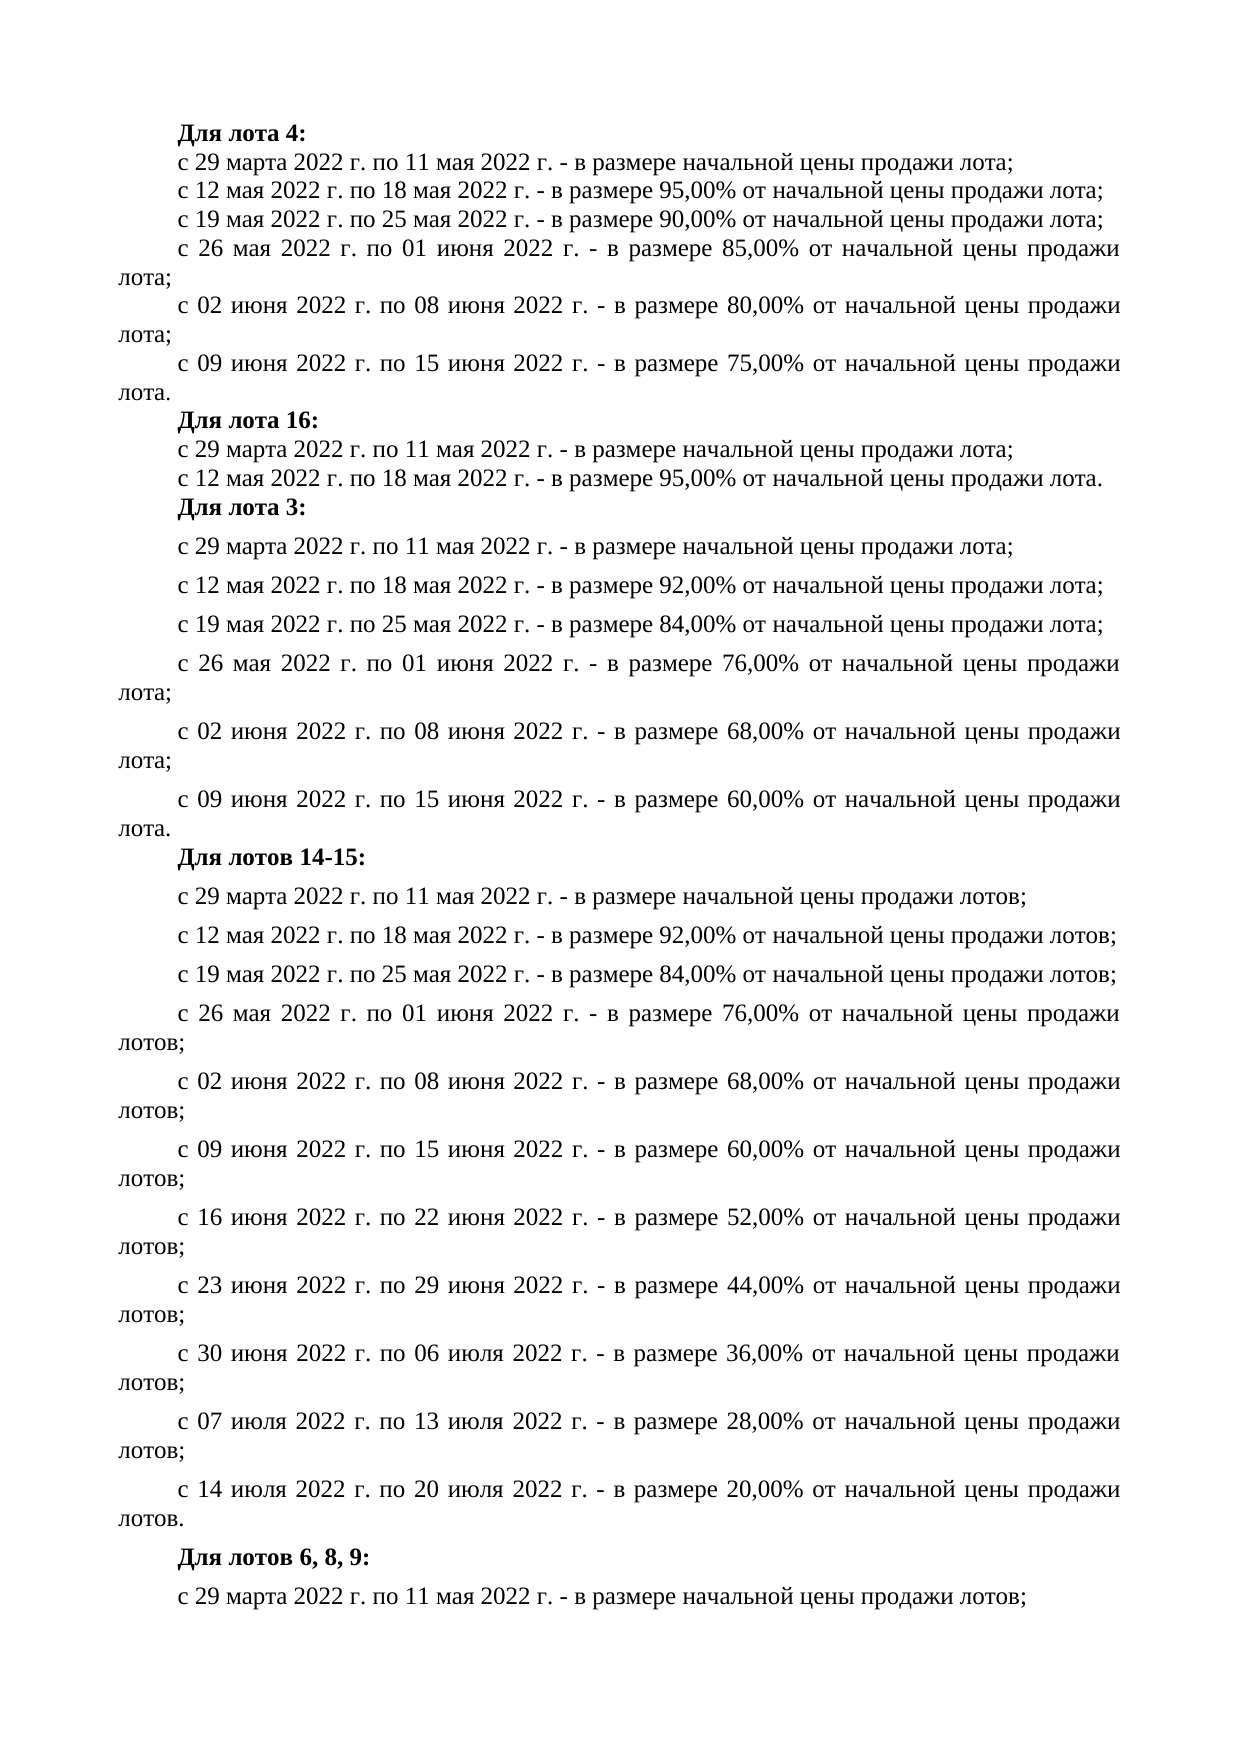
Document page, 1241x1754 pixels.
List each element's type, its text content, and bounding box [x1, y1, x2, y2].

text Для лотов 14-15: [118, 842, 1122, 871]
text Для лота 3: [118, 492, 1122, 521]
text с 09 июня 2022 г. по 15 июня 2022 г. - в размере 60,00% от начальной цены продажи лота. [118, 784, 1122, 842]
text с 12 мая 2022 г. по 18 мая 2022 г. - в размере 95,00% от начальной цены продажи лота. [118, 463, 1122, 492]
text с 26 мая 2022 г. по 01 июня 2022 г. - в размере 85,00% от начальной цены продажи лота; [118, 233, 1122, 291]
text с 09 июня 2022 г. по 15 июня 2022 г. - в размере 60,00% от начальной цены продажи лотов; [118, 1134, 1122, 1192]
text Для лота 16: [118, 406, 1122, 434]
text с 19 мая 2022 г. по 25 мая 2022 г. - в размере 90,00% от начальной цены продажи лота; [118, 204, 1122, 233]
text с 12 мая 2022 г. по 18 мая 2022 г. - в размере 95,00% от начальной цены продажи лота; [118, 176, 1122, 204]
text с 12 мая 2022 г. по 18 мая 2022 г. - в размере 92,00% от начальной цены продажи лота; [118, 570, 1122, 599]
text с 19 мая 2022 г. по 25 мая 2022 г. - в размере 84,00% от начальной цены продажи лотов; [118, 959, 1122, 988]
text с 14 июля 2022 г. по 20 июля 2022 г. - в размере 20,00% от начальной цены продажи лотов. [118, 1474, 1122, 1531]
text с 07 июля 2022 г. по 13 июля 2022 г. - в размере 28,00% от начальной цены продажи лотов; [118, 1406, 1122, 1463]
text с 26 мая 2022 г. по 01 июня 2022 г. - в размере 76,00% от начальной цены продажи лотов; [118, 998, 1122, 1056]
text с 29 марта 2022 г. по 11 мая 2022 г. - в размере начальной цены продажи лота; [118, 147, 1122, 176]
text с 12 мая 2022 г. по 18 мая 2022 г. - в размере 92,00% от начальной цены продажи лотов; [118, 920, 1122, 949]
text с 26 мая 2022 г. по 01 июня 2022 г. - в размере 76,00% от начальной цены продажи лота; [118, 648, 1122, 706]
text Для лота 4: [118, 118, 1122, 147]
text с 29 марта 2022 г. по 11 мая 2022 г. - в размере начальной цены продажи лота; [118, 531, 1122, 560]
text с 30 июня 2022 г. по 06 июля 2022 г. - в размере 36,00% от начальной цены продажи лотов; [118, 1338, 1122, 1396]
text с 02 июня 2022 г. по 08 июня 2022 г. - в размере 68,00% от начальной цены продажи лотов; [118, 1066, 1122, 1124]
text с 23 июня 2022 г. по 29 июня 2022 г. - в размере 44,00% от начальной цены продажи лотов; [118, 1270, 1122, 1328]
text с 29 марта 2022 г. по 11 мая 2022 г. - в размере начальной цены продажи лота; [118, 434, 1122, 463]
text с 29 марта 2022 г. по 11 мая 2022 г. - в размере начальной цены продажи лотов; [118, 1581, 1122, 1610]
text с 02 июня 2022 г. по 08 июня 2022 г. - в размере 80,00% от начальной цены продажи лота; [118, 291, 1122, 348]
text с 19 мая 2022 г. по 25 мая 2022 г. - в размере 84,00% от начальной цены продажи лота; [118, 609, 1122, 638]
text с 09 июня 2022 г. по 15 июня 2022 г. - в размере 75,00% от начальной цены продажи лота. [118, 348, 1122, 406]
text с 29 марта 2022 г. по 11 мая 2022 г. - в размере начальной цены продажи лотов; [118, 881, 1122, 910]
text с 02 июня 2022 г. по 08 июня 2022 г. - в размере 68,00% от начальной цены продажи лота; [118, 716, 1122, 774]
text с 16 июня 2022 г. по 22 июня 2022 г. - в размере 52,00% от начальной цены продажи лотов; [118, 1202, 1122, 1260]
text Для лотов 6, 8, 9: [118, 1542, 1122, 1571]
